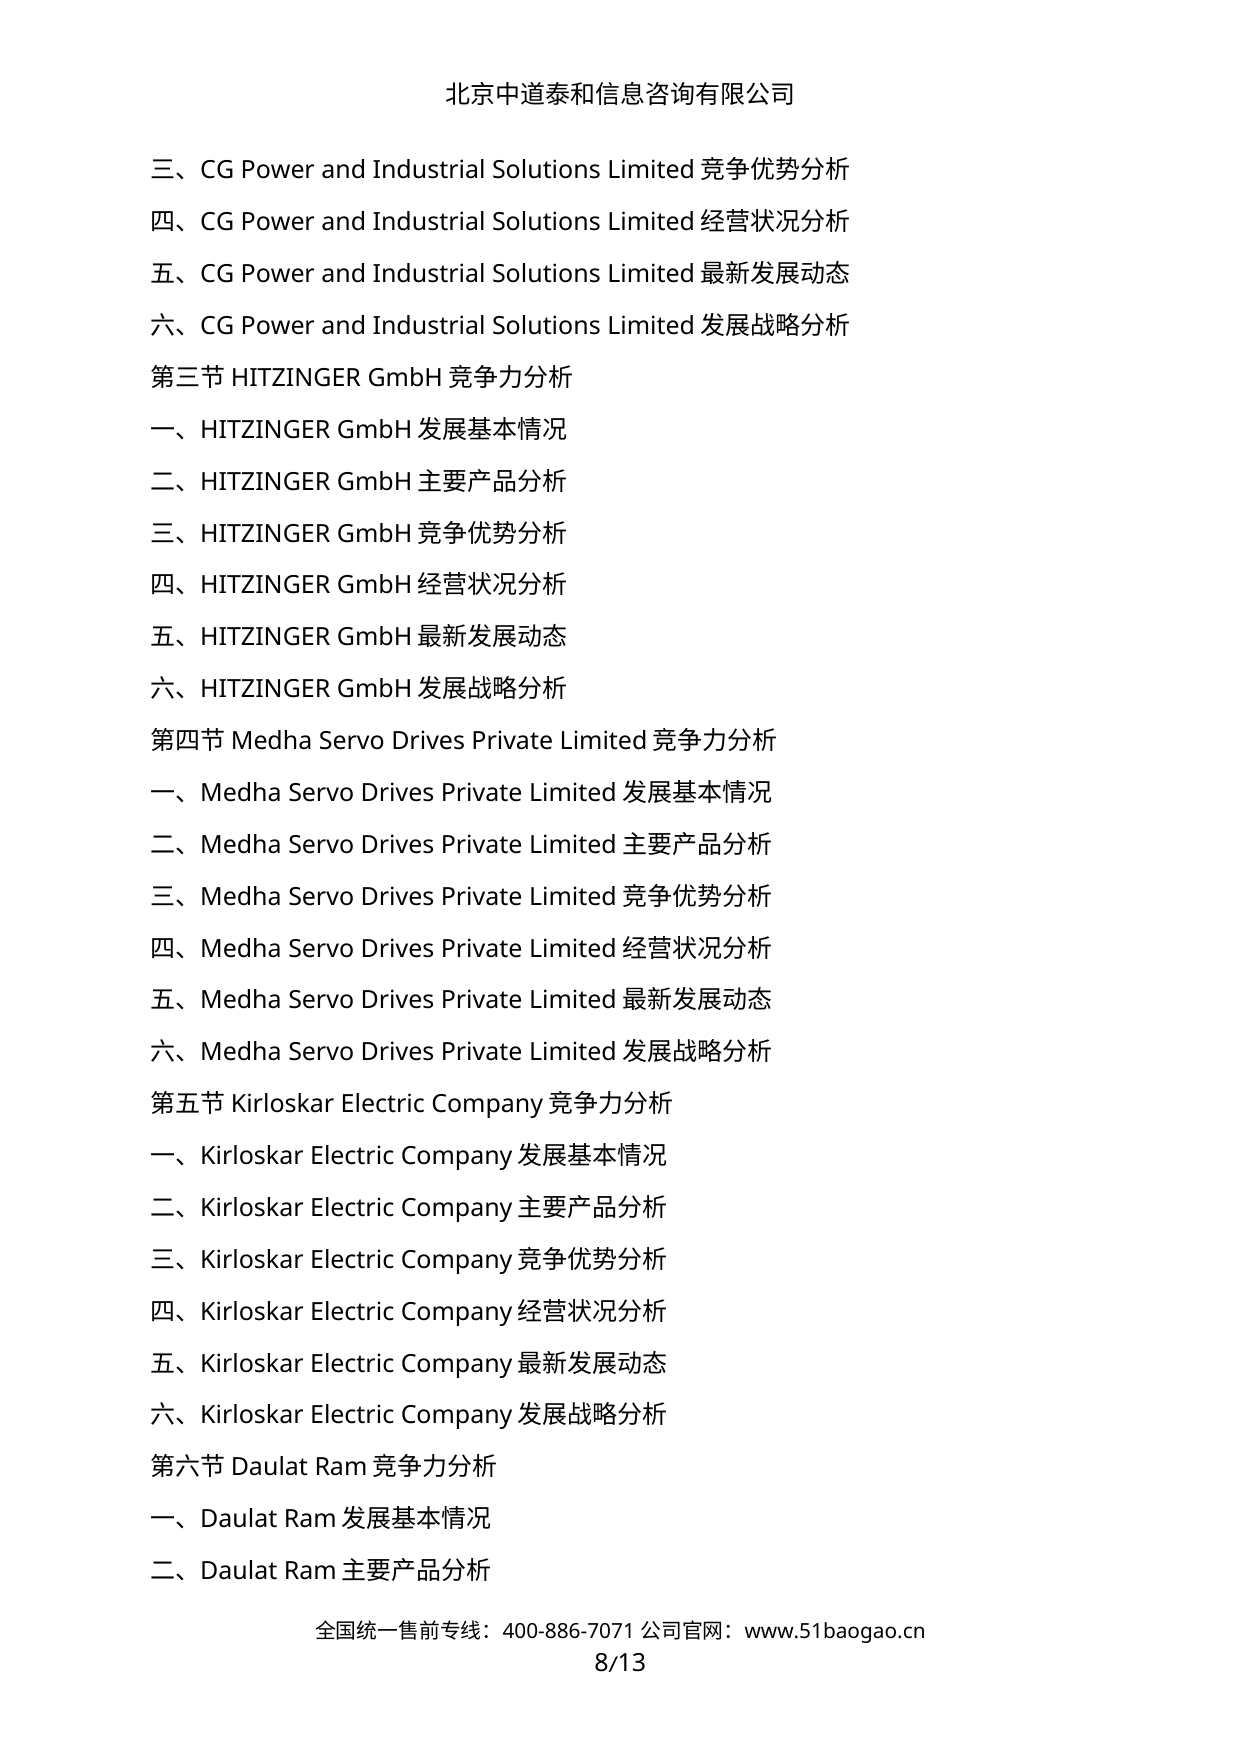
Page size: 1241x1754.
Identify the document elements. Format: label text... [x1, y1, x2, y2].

text 五、CG Power and Industrial Solutions Limited最新发展动态 [150, 254, 1090, 290]
text 一、Daulat Ram发展基本情况 [150, 1499, 1090, 1535]
text 第六节 Daulat Ram竞争力分析 [150, 1447, 1090, 1483]
text 六、CG Power and Industrial Solutions Limited发展战略分析 [150, 306, 1090, 342]
text 二、Medha Servo Drives Private Limited主要产品分析 [150, 824, 1090, 861]
text 三、Kirloskar Electric Company竞争优势分析 [150, 1239, 1090, 1276]
text 四、Kirloskar Electric Company经营状况分析 [150, 1291, 1090, 1327]
text 二、HITZINGER GmbH主要产品分析 [150, 461, 1090, 497]
text 二、Daulat Ram主要产品分析 [150, 1551, 1090, 1587]
text 六、Medha Servo Drives Private Limited发展战略分析 [150, 1032, 1090, 1068]
text 四、HITZINGER GmbH经营状况分析 [150, 565, 1090, 601]
text 一、Medha Servo Drives Private Limited发展基本情况 [150, 772, 1090, 809]
text 五、Medha Servo Drives Private Limited最新发展动态 [150, 980, 1090, 1016]
text 四、CG Power and Industrial Solutions Limited经营状况分析 [150, 202, 1090, 238]
text 三、HITZINGER GmbH竞争优势分析 [150, 513, 1090, 549]
text 三、CG Power and Industrial Solutions Limited竞争优势分析 [150, 150, 1090, 186]
text 六、Kirloskar Electric Company发展战略分析 [150, 1395, 1090, 1431]
text 五、Kirloskar Electric Company最新发展动态 [150, 1343, 1090, 1379]
text 一、Kirloskar Electric Company发展基本情况 [150, 1136, 1090, 1172]
text 一、HITZINGER GmbH发展基本情况 [150, 409, 1090, 446]
text 四、Medha Servo Drives Private Limited经营状况分析 [150, 928, 1090, 964]
text 六、HITZINGER GmbH发展战略分析 [150, 669, 1090, 705]
text 二、Kirloskar Electric Company主要产品分析 [150, 1187, 1090, 1224]
text 第三节 HITZINGER GmbH竞争力分析 [150, 357, 1090, 394]
text 五、HITZINGER GmbH最新发展动态 [150, 617, 1090, 653]
text 三、Medha Servo Drives Private Limited竞争优势分析 [150, 876, 1090, 912]
text 第四节 Medha Servo Drives Private Limited竞争力分析 [150, 721, 1090, 757]
text 第五节 Kirloskar Electric Company竞争力分析 [150, 1084, 1090, 1120]
